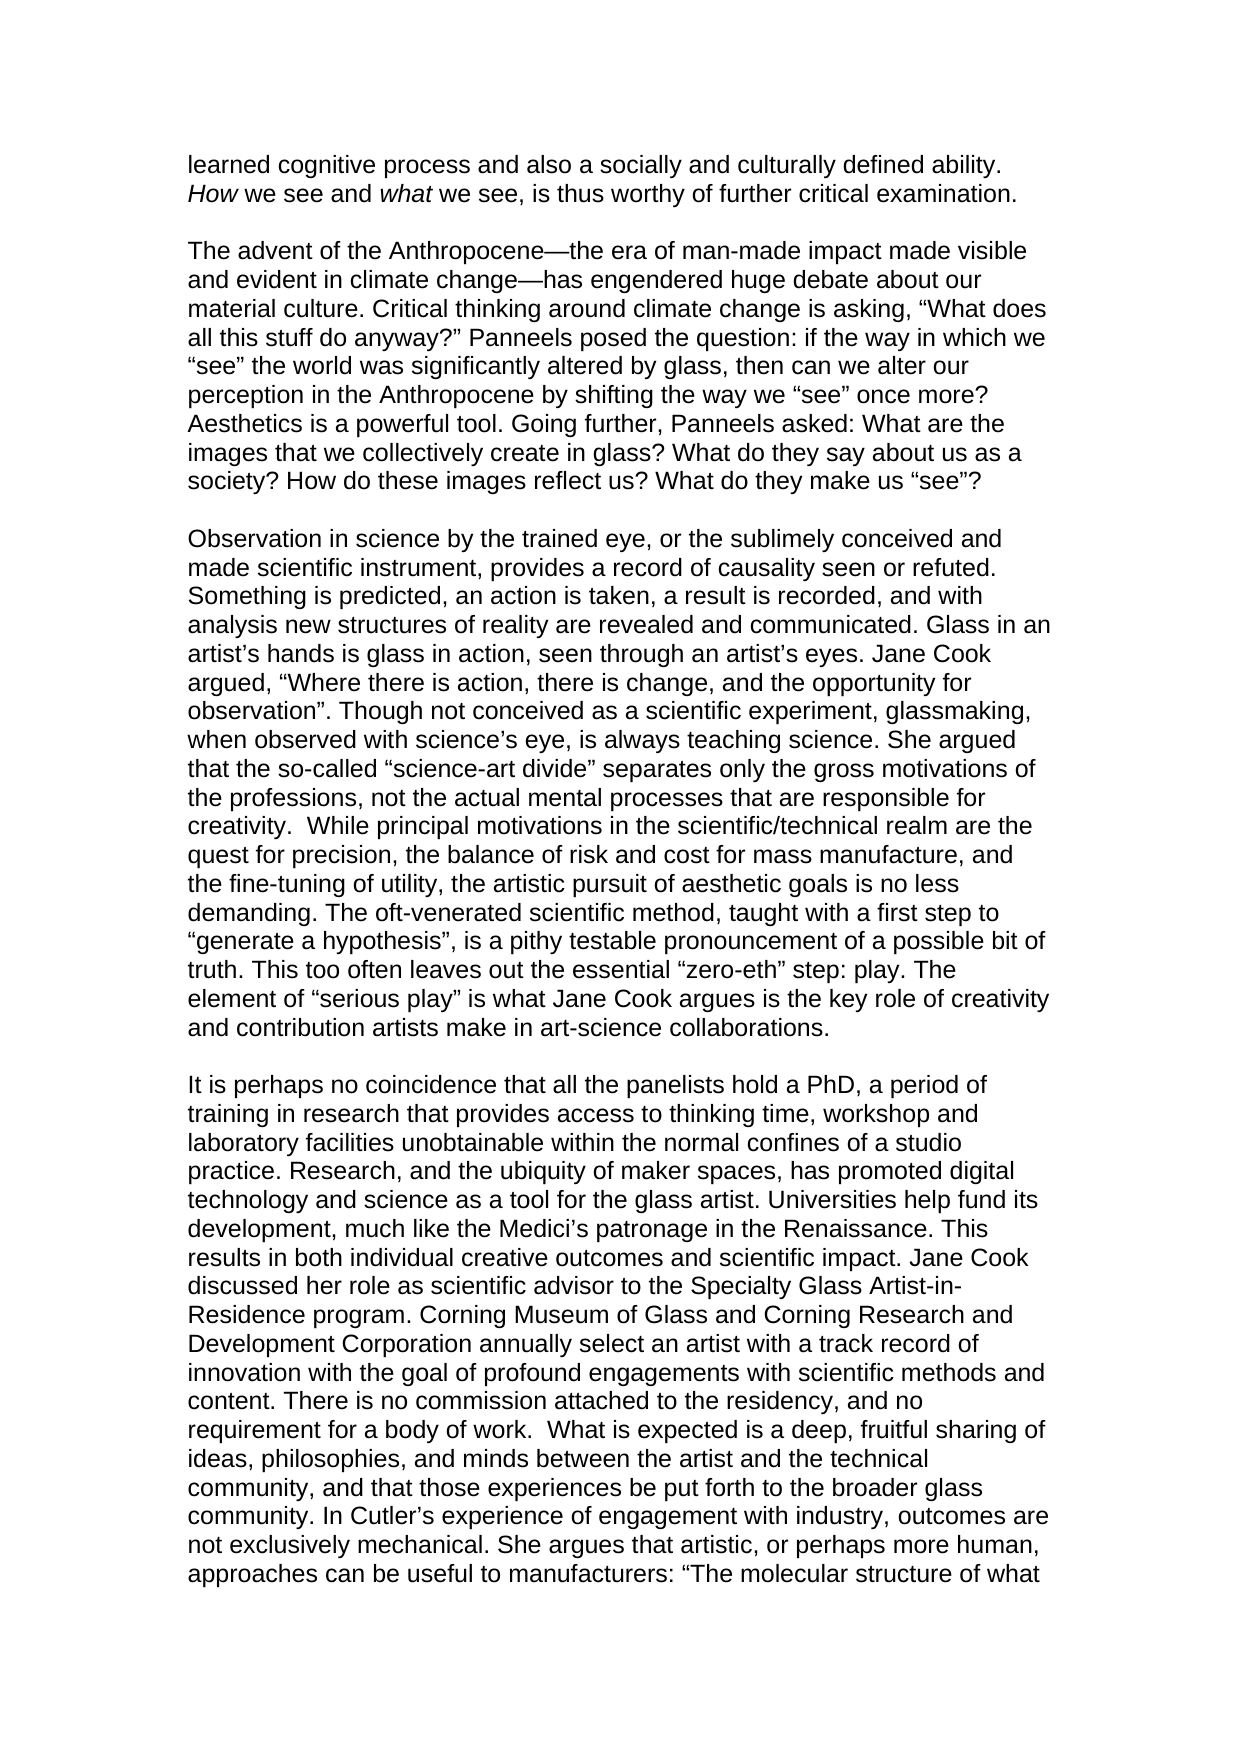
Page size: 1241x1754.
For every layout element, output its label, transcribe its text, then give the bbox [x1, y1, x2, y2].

text The advent of the Anthropocene—the era of man-made impact made visible and evident in climate change—has engendered huge debate about our material culture. Critical thinking around climate change is asking, “What does all this stuff do anyway?” Panneels posed the question: if the way in which we “see” the world was significantly altered by glass, then can we alter our perception in the Anthropocene by shifting the way we “see” once more? Aesthetics is a powerful tool. Going further, Panneels asked: What are the images that we collectively create in glass? What do they say about us as a society? How do these images reflect us? What do they make us “see”? [187, 236, 1053, 495]
text Observation in science by the trained eye, or the sublimely conceived and made scientific instrument, provides a record of causality seen or refuted. Something is predicted, an action is taken, a result is recorded, and with analysis new structures of reality are revealed and communicated. Glass in an artist’s hands is glass in action, seen through an artist’s eyes. Jane Cook argued, “Where there is action, there is change, and the opportunity for observation”. Though not conceived as a scientific experiment, glassmaking, when observed with science’s eye, is always teaching science. She argued that the so-called “science-art divide” separates only the gross motivations of the professions, not the actual mental processes that are responsible for creativity. While principal motivations in the scientific/technical realm are the quest for precision, the balance of risk and cost for mass manufacture, and the fine-tuning of utility, the artistic pursuit of aesthetic goals is no less demanding. The oft-venerated scientific method, taught with a first step to “generate a hypothesis”, is a pithy testable pronouncement of a possible bit of truth. This too often leaves out the essential “zero-eth” stepplay. The element of “serious play” is what Jane Cook argues is the key role of creativity and contribution artists make in art-science collaborations. [187, 524, 1053, 1041]
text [187, 1070, 1053, 1587]
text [187, 150, 1053, 207]
